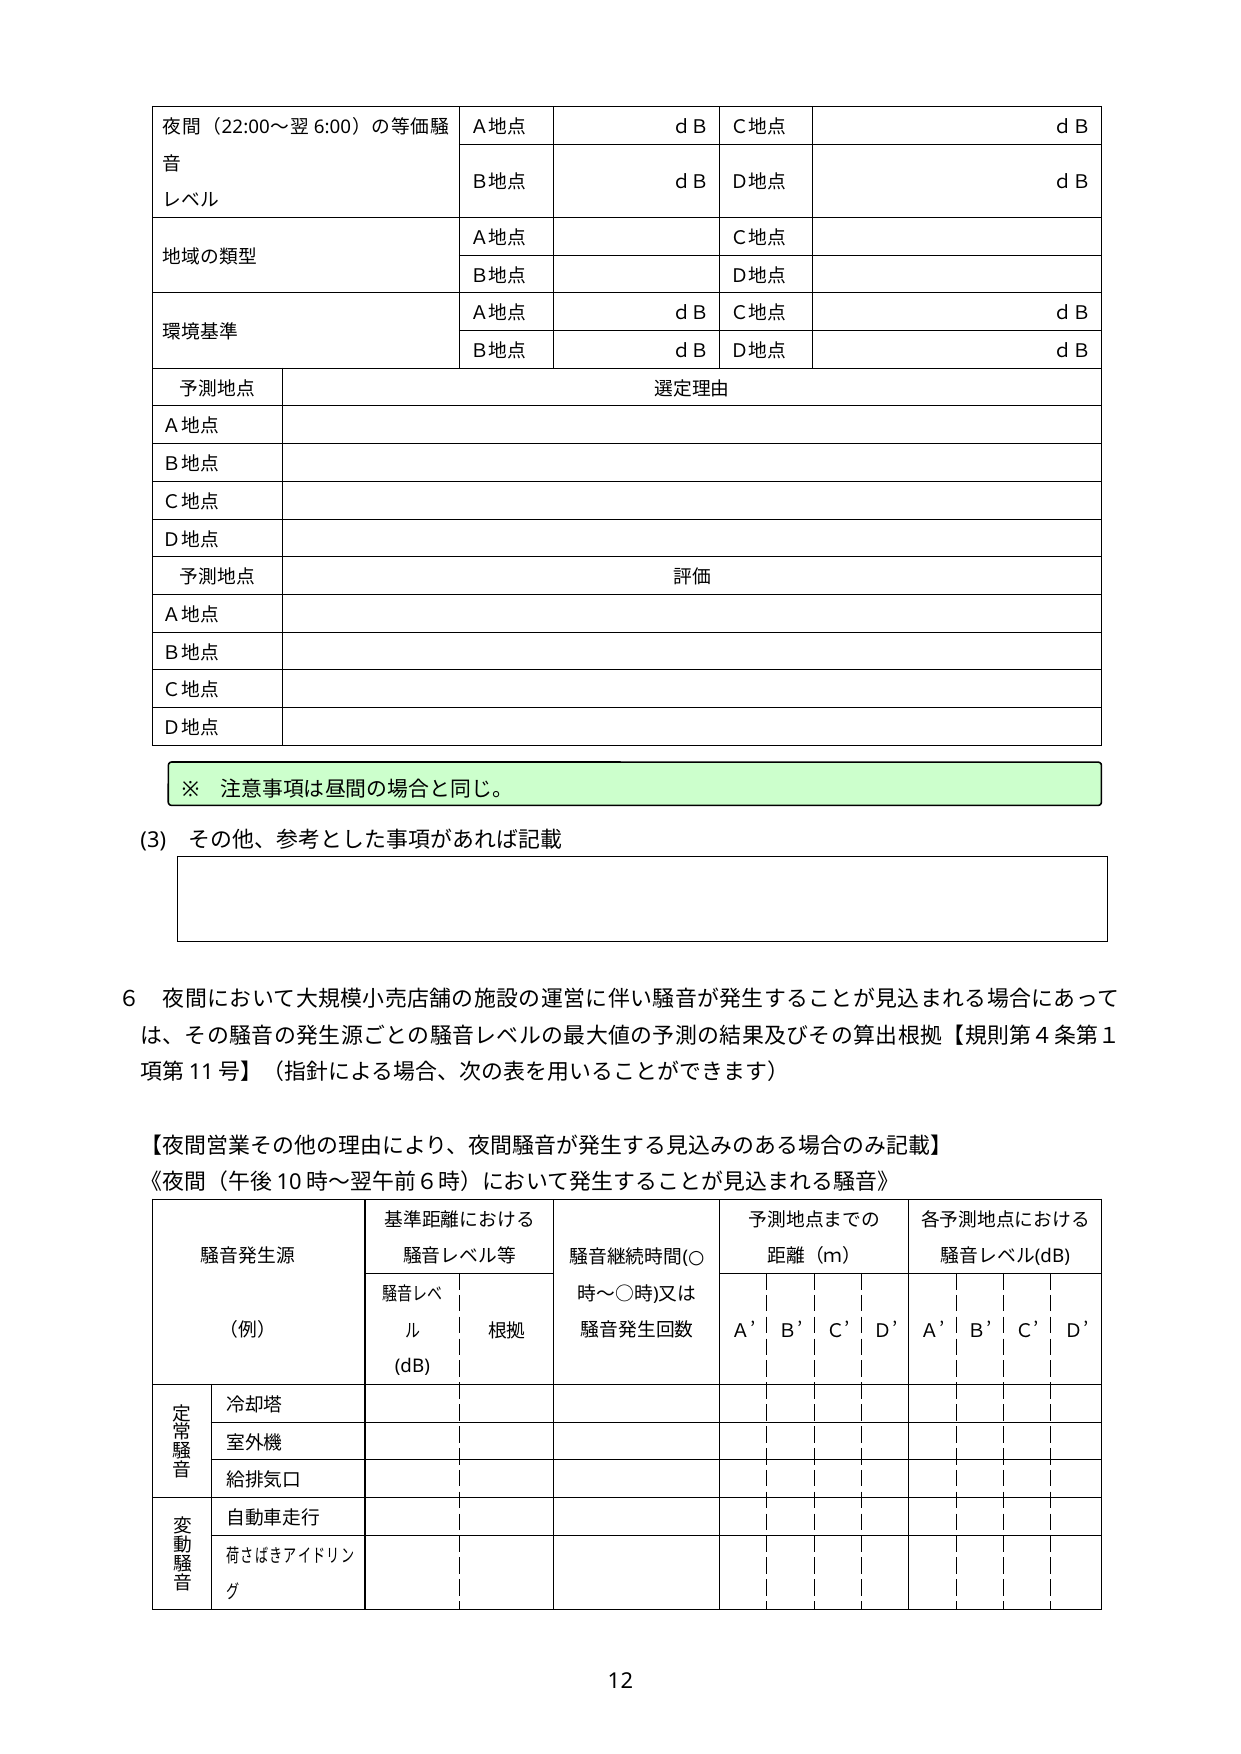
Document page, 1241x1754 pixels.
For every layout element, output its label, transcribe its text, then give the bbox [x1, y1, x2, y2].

table_cell [956, 1385, 1003, 1422]
table_cell [814, 1385, 861, 1422]
table_cell [909, 1536, 956, 1609]
table_cell [720, 1423, 767, 1459]
table_cell 予測地点 [153, 369, 282, 405]
table_cell Ｄ地点 [720, 145, 812, 217]
table_cell 夜間（22:00～翌6:00）の等価騒音 レベル [153, 107, 459, 217]
table_cell [554, 218, 719, 254]
table_cell ｄＢ [813, 107, 1101, 143]
table_cell [813, 218, 1101, 254]
table_cell [861, 1498, 908, 1535]
table_cell Ｂ地点 [153, 444, 282, 481]
table_cell [554, 1498, 719, 1535]
table_cell [1051, 1385, 1101, 1422]
table_cell [861, 1460, 908, 1497]
table_cell 環境基準 [153, 293, 459, 368]
table_cell [814, 1423, 861, 1459]
table_cell [909, 1385, 956, 1422]
table_header 騒音発生源 （例） [153, 1200, 364, 1384]
table_cell [1051, 1498, 1101, 1535]
table_cell [956, 1423, 1003, 1459]
table_cell [283, 406, 1101, 443]
table_cell [1003, 1423, 1051, 1459]
table_cell 騒音レベル (dB) [366, 1274, 459, 1384]
table_cell [459, 1423, 553, 1459]
table_cell [283, 595, 1101, 632]
table_cell ｄＢ [554, 107, 719, 143]
table_cell [1003, 1536, 1051, 1609]
table_header 予測地点までの 距離（ｍ） [720, 1200, 908, 1273]
table_cell Ｃ地点 [720, 293, 812, 330]
table_cell Ｂ’ [767, 1274, 814, 1384]
table_cell [1003, 1498, 1051, 1535]
table_cell [767, 1460, 814, 1497]
table_cell [956, 1498, 1003, 1535]
table_cell [814, 1498, 861, 1535]
table_cell 自動車走行 [212, 1498, 364, 1535]
table_cell Ｄ地点 [153, 708, 282, 745]
table_cell [366, 1460, 459, 1497]
table_header 騒音継続時間(○時～○時)又は 騒音発生回数 [554, 1200, 719, 1384]
table_cell 選定理由 [283, 369, 1101, 405]
table_cell [861, 1423, 908, 1459]
table_cell 給排気口 [212, 1460, 364, 1497]
table_cell Ｂ地点 [460, 331, 553, 368]
table_cell [956, 1460, 1003, 1497]
table_cell [813, 256, 1101, 292]
table_cell [767, 1423, 814, 1459]
table_cell [1051, 1460, 1101, 1497]
table_cell Ｄ’ [1051, 1274, 1101, 1384]
table_cell [366, 1423, 459, 1459]
table_cell Ｃ地点 [720, 218, 812, 254]
table_cell [366, 1498, 459, 1535]
table_cell ｄＢ [813, 145, 1101, 217]
table_cell [909, 1460, 956, 1497]
table_cell Ａ地点 [460, 218, 553, 254]
table_cell [1003, 1385, 1051, 1422]
table_cell [459, 1536, 553, 1609]
table_cell Ｃ地点 [153, 482, 282, 518]
table_cell Ａ’ [720, 1274, 767, 1384]
table_cell [1003, 1460, 1051, 1497]
table_cell Ｂ地点 [460, 145, 553, 217]
table_cell 予測地点 [153, 557, 282, 594]
table_cell [283, 520, 1101, 556]
table_cell Ｃ地点 [153, 670, 282, 707]
table_cell [1051, 1423, 1101, 1459]
table_cell [554, 1385, 719, 1422]
table_cell ｄＢ [554, 145, 719, 217]
table_cell 変動騒音 [153, 1498, 211, 1609]
table_cell ｄＢ [554, 331, 719, 368]
table_cell [814, 1460, 861, 1497]
text ６ 夜間において大規模小売店舗の施設の運営に伴い騒音が発生することが見込まれる場合にあっては、その騒音の発生源ごとの騒音レベルの最大値の予測の結果及びその算出根拠【規則第４条第１項第11号】（指針による場合、次の表を用いることができます） [118, 978, 1122, 1088]
table_cell 根拠 [459, 1274, 553, 1384]
table_cell Ｃ’ [814, 1274, 861, 1384]
table_cell ｄＢ [554, 293, 719, 330]
table_cell [554, 1423, 719, 1459]
table_cell Ｄ地点 [153, 520, 282, 556]
table_header [178, 857, 1107, 941]
table_cell [366, 1536, 459, 1609]
table_cell [767, 1498, 814, 1535]
table_cell [720, 1385, 767, 1422]
table_cell Ｃ’ [1003, 1274, 1051, 1384]
table_cell [283, 708, 1101, 745]
table_cell Ｂ’ [956, 1274, 1003, 1384]
table_cell Ａ地点 [460, 293, 553, 330]
table_cell [720, 1460, 767, 1497]
table_cell [283, 633, 1101, 669]
table_cell [459, 1385, 553, 1422]
table_cell [861, 1385, 908, 1422]
table_cell [283, 482, 1101, 518]
table_cell [720, 1536, 767, 1609]
table_cell [283, 444, 1101, 481]
table_header 各予測地点における騒音レベル(dB) [909, 1200, 1101, 1273]
table_cell Ｄ地点 [720, 331, 812, 368]
table_cell [459, 1498, 553, 1535]
table_cell 評価 [283, 557, 1101, 594]
table_header 基準距離における騒音レベル等 [366, 1200, 553, 1273]
table_cell Ｄ’ [861, 1274, 908, 1384]
table_cell Ｄ地点 [720, 256, 812, 292]
text (3) その他、参考とした事項があれば記載 [140, 819, 1122, 856]
text 【夜間営業その他の理由により、夜間騒音が発生する見込みのある場合のみ記載】 [118, 1125, 1122, 1162]
table_cell 冷却塔 [212, 1385, 364, 1422]
table_cell [909, 1498, 956, 1535]
table_cell [814, 1536, 861, 1609]
table_cell 定常騒音 [153, 1385, 211, 1497]
table_cell 荷さばきアイドリング [212, 1536, 364, 1609]
table_cell Ａ地点 [460, 107, 553, 143]
table_cell 室外機 [212, 1423, 364, 1459]
table_cell Ａ地点 [153, 406, 282, 443]
table_cell Ｃ地点 [720, 107, 812, 143]
table_cell [767, 1385, 814, 1422]
table_cell [554, 1536, 719, 1609]
table_cell ｄＢ [813, 331, 1101, 368]
table_cell [554, 256, 719, 292]
table_cell [459, 1460, 553, 1497]
table_cell 地域の類型 [153, 218, 459, 292]
table_cell [909, 1423, 956, 1459]
text 《夜間（午後10時～翌午前６時）において発生することが見込まれる騒音》 [118, 1162, 1122, 1198]
table_cell [956, 1536, 1003, 1609]
table_cell Ｂ地点 [460, 256, 553, 292]
table_cell Ａ地点 [153, 595, 282, 632]
table_cell ｄＢ [813, 293, 1101, 330]
table_cell [720, 1498, 767, 1535]
table_cell [861, 1536, 908, 1609]
table_cell [366, 1385, 459, 1422]
table_cell [283, 670, 1101, 707]
table_cell Ａ’ [909, 1274, 956, 1384]
table_cell Ｂ地点 [153, 633, 282, 669]
table_cell [554, 1460, 719, 1497]
table_cell [1051, 1536, 1101, 1609]
table_cell [767, 1536, 814, 1609]
